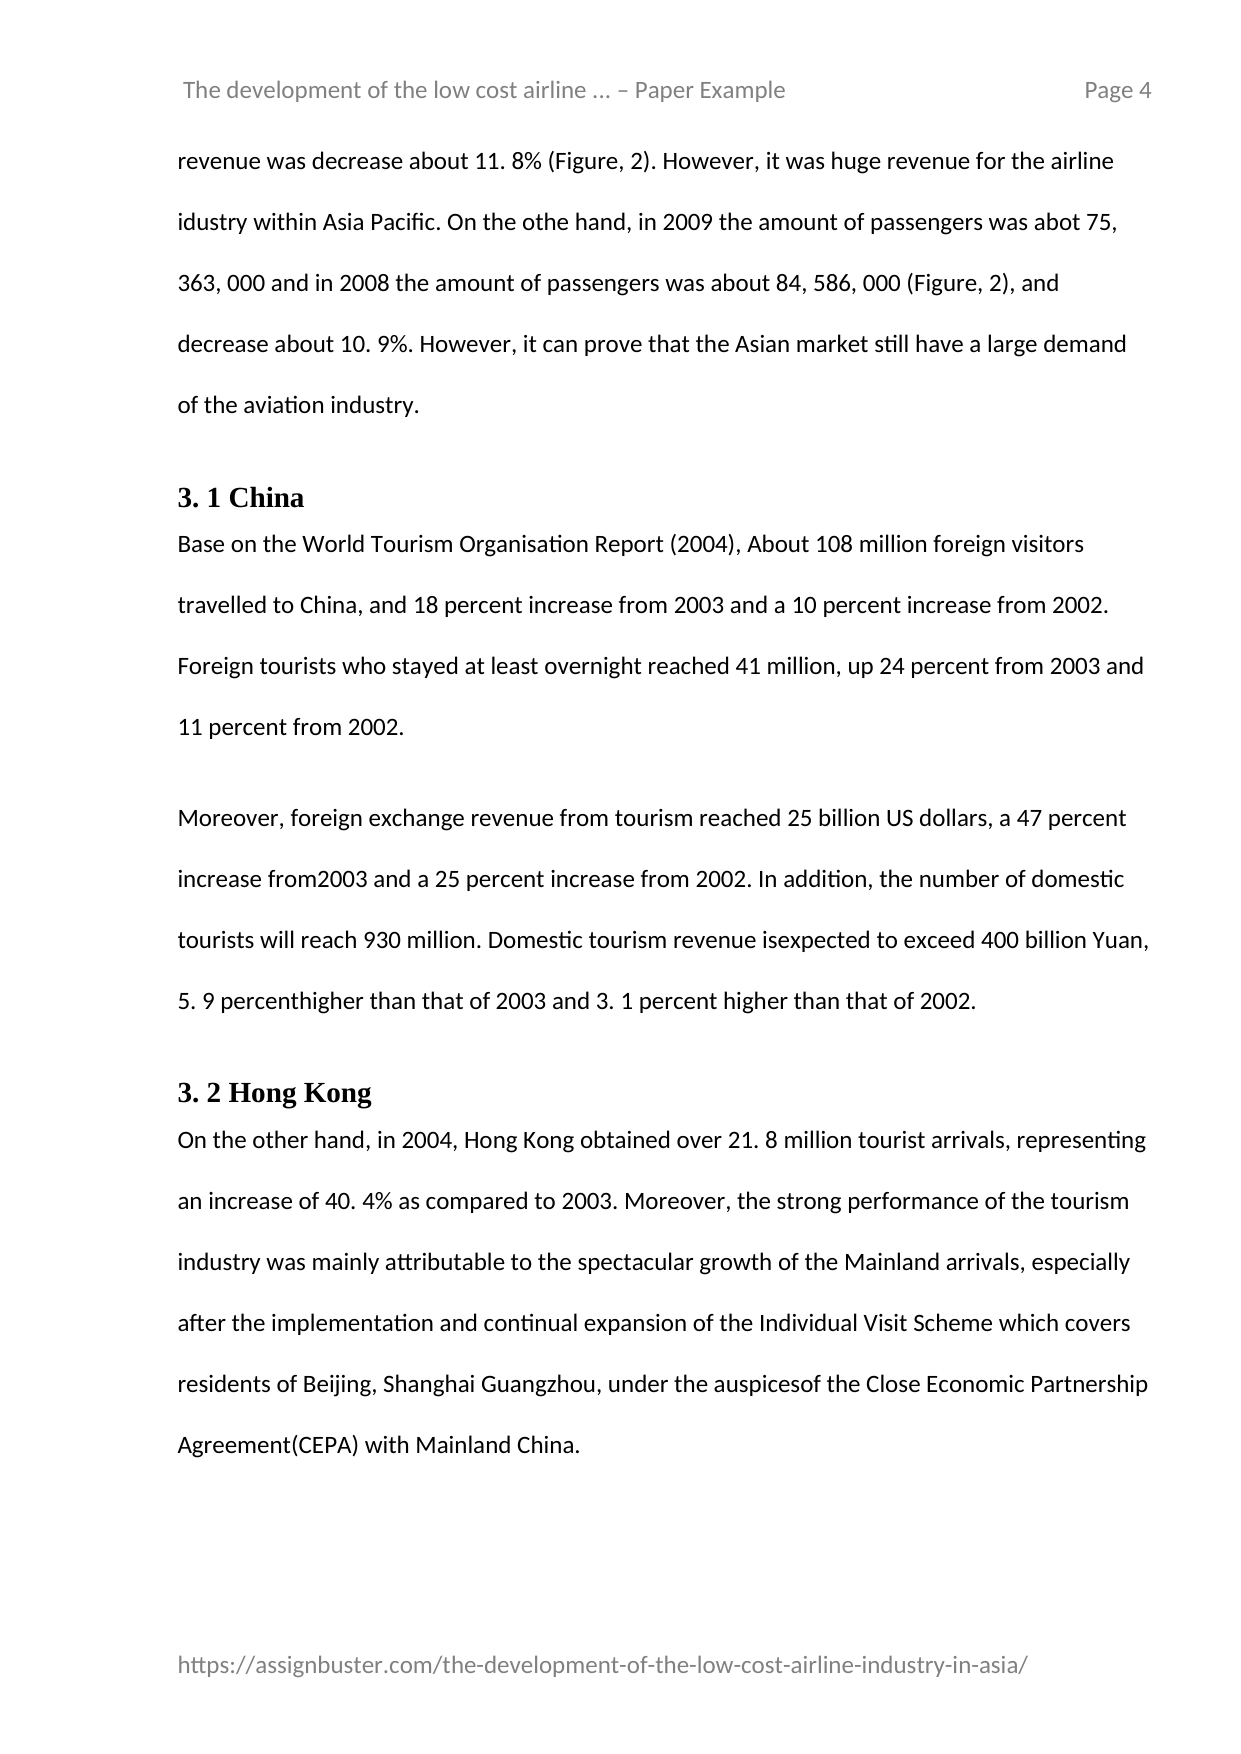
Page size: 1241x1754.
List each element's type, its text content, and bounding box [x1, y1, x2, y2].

subtitle 3. 1 China [177, 480, 1152, 513]
text Base on the World Tourism Organisation Report (2004), About 108 million foreign visitors travelled to China, and 18 percent increase from 2003 and a 10 percent increase from 2002. Foreign tourists who stayed at least overnight reached 41 million, up 24 percent from 2003 and 11 percent from 2002. [177, 528, 1152, 742]
subtitle 3. 2 Hong Kong [177, 1076, 1152, 1109]
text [177, 145, 1152, 420]
text On the other hand, in 2004, Hong Kong obtained over 21. 8 million tourist arrivals, representing an increase of 40. 4% as compared to 2003. Moreover, the strong performance of the tourism industry was mainly attributable to the spectacular growth of the Mainland arrivals, especially after the implementation and continual expansion of the Individual Visit Scheme which covers residents of Beijing, Shanghai Guangzhou, under the auspicesof the Close Economic Partnership Agreement(CEPA) with Mainland China. [177, 1124, 1152, 1460]
text Moreover, foreign exchange revenue from tourism reached 25 billion US dollars, a 47 percent increase from2003 and a 25 percent increase from 2002. In addition, the number of domestic tourists will reach 930 million. Domestic tourism revenue isexpected to exceed 400 billion Yuan, 5. 9 percenthigher than that of 2003 and 3. 1 percent higher than that of 2002. [177, 802, 1152, 1016]
